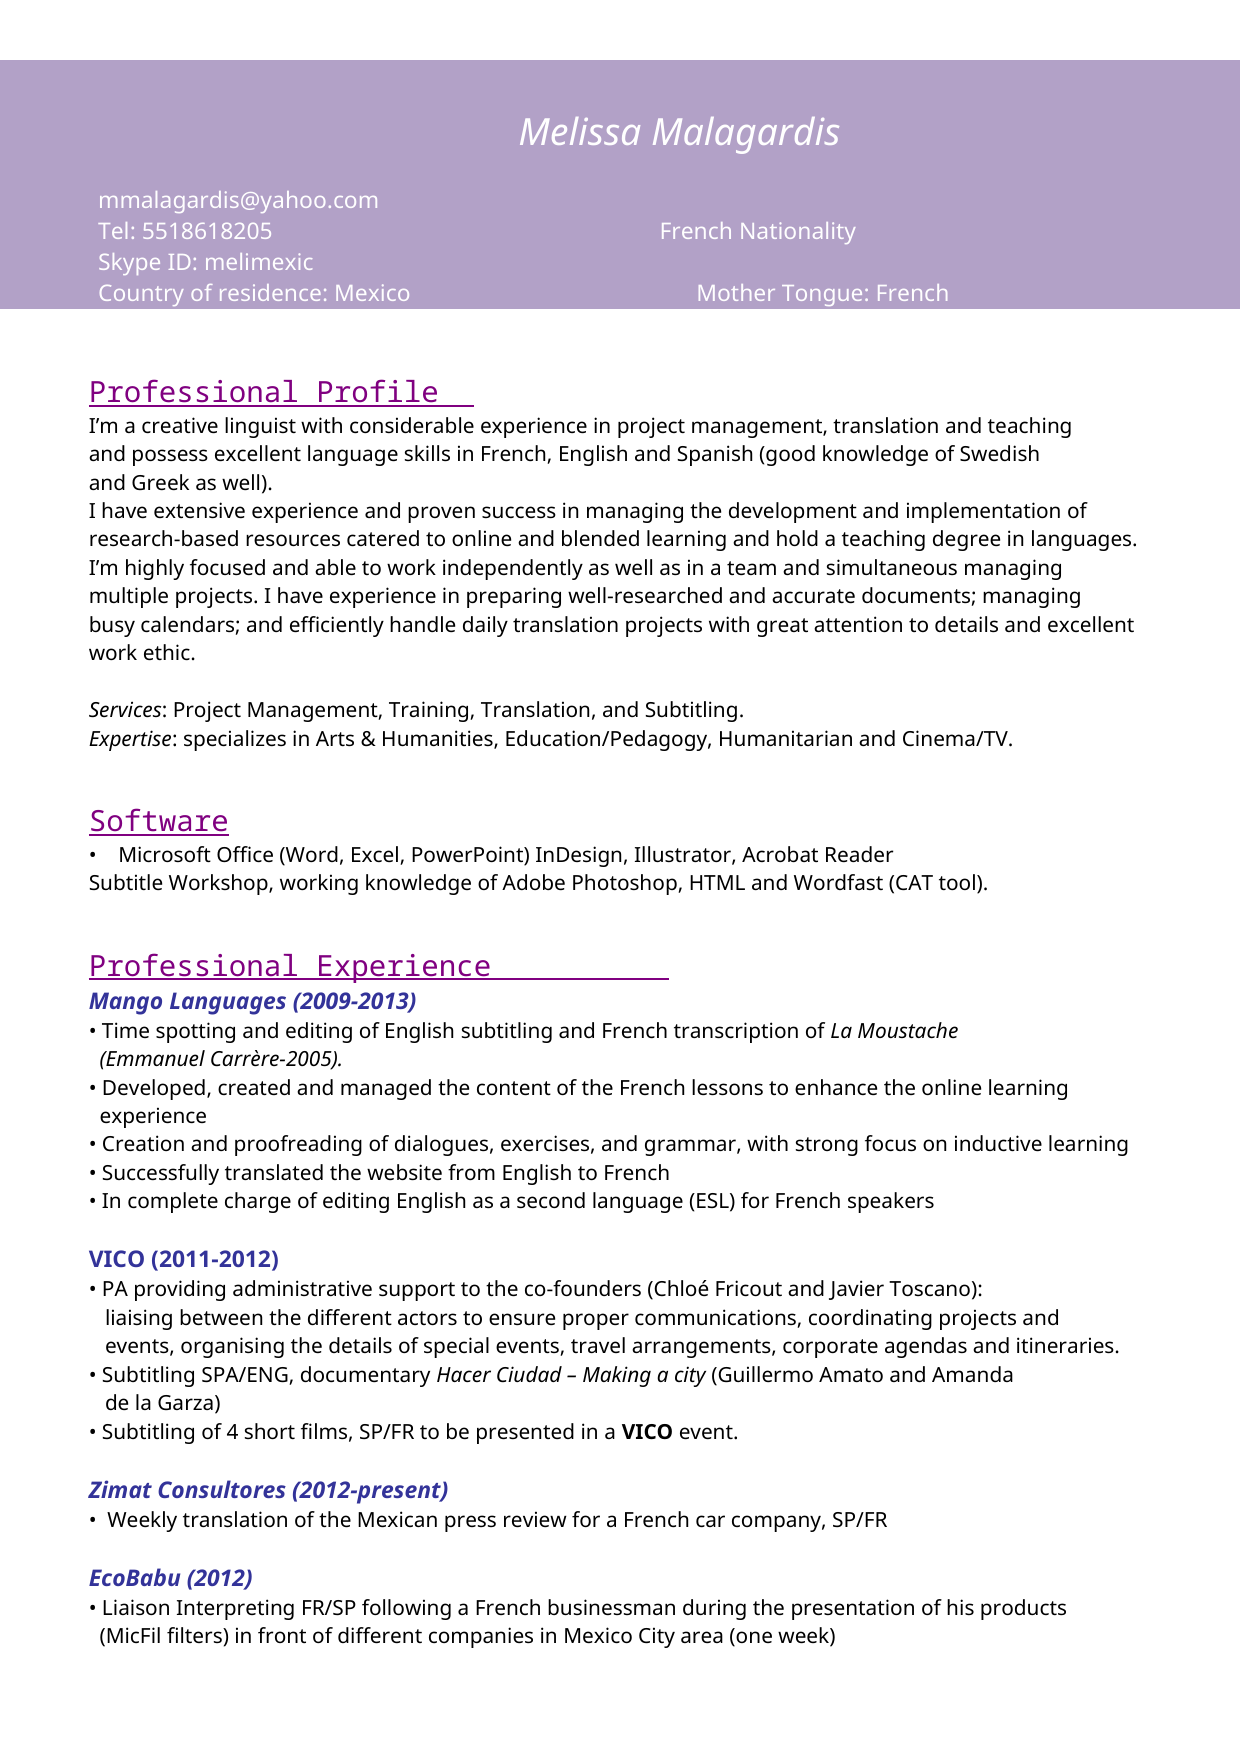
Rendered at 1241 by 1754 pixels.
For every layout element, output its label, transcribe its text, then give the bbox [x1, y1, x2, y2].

text Expertise: specializes in Arts & Humanities, Education/Pedagogy, Humanitarian and Cinema/TV. [88, 724, 1240, 752]
text Subtitle Workshop, working knowledge of Adobe Photoshop, HTML and Wordfast (CAT tool). [88, 868, 1240, 897]
text • Liaison Interpreting FR/SP following a French businessman during the presentation of his products [88, 1593, 1240, 1621]
text Software [88, 800, 1240, 840]
list I’m highly focused and able to work independently as well as in a team and simultaneous managing [88, 553, 1240, 581]
text • Developed, created and managed the content of the French lessons to enhance the online learning [88, 1073, 1240, 1101]
text liaising between the different actors to ensure proper communications, coordinating projects and [88, 1303, 1240, 1331]
text experience [88, 1101, 1240, 1129]
list Microsoft Office (Word, Excel, PowerPoint) InDesign, Illustrator, Acrobat Reader [88, 840, 1240, 868]
text (Emmanuel Carrère-2005). [88, 1044, 1240, 1073]
text (MicFil filters) in front of different companies in Mexico City area (one week) [88, 1621, 1240, 1650]
text de la Garza) [88, 1388, 1240, 1417]
text • Subtitling SPA/ENG, documentary Hacer Ciudad – Making a city (Guillermo Amato and Amanda [88, 1360, 1240, 1388]
table_header mmalagardis@yahoo.com Tel: 5518618205 French Nationality Skype ID: melimexic Country of residence: Mexico Mother Tongue: French [0, 60, 1240, 309]
text and possess excellent language skills in French, English and Spanish (good knowledge of Swedish [88, 439, 1240, 468]
text I’m a creative linguist with considerable experience in project management, translation and teaching [88, 411, 1240, 439]
text VICO (2011-2012) [88, 1243, 1240, 1274]
text Zimat Consultores (2012-present) [88, 1474, 1240, 1505]
text Professional Experience [88, 945, 1240, 984]
list I have extensive experience and proven success in managing the development and implementation of [88, 496, 1240, 524]
text EcoBabu (2012) [88, 1562, 1240, 1593]
list work ethic. [88, 638, 1240, 667]
text • PA providing administrative support to the co-founders (Chloé Fricout and Javier Toscano): [88, 1274, 1240, 1303]
list multiple projects. I have experience in preparing well-researched and accurate documents; managing [88, 581, 1240, 610]
text and Greek as well). [88, 468, 1240, 496]
list busy calendars; and efficiently handle daily translation projects with great attention to details and excellent [88, 610, 1240, 638]
text • Weekly translation of the Mexican press review for a French car company, SP/FR [88, 1505, 1240, 1533]
text • Creation and proofreading of dialogues, exercises, and grammar, with strong focus on inductive learning [88, 1129, 1240, 1158]
text events, organising the details of special events, travel arrangements, corporate agendas and itineraries. [88, 1331, 1240, 1360]
text Professional Profile [88, 371, 1240, 411]
text • In complete charge of editing English as a second language (ESL) for French speakers [88, 1186, 1240, 1215]
text • Time spotting and editing of English subtitling and French transcription of La Moustache [88, 1016, 1240, 1044]
list Services: Project Management, Training, Translation, and Subtitling. [88, 695, 1240, 724]
text • Successfully translated the website from English to French [88, 1158, 1240, 1186]
list research-based resources catered to online and blended learning and hold a teaching degree in languages. [88, 524, 1240, 553]
text • Subtitling of 4 short films, SP/FR to be presented in a VICO event. [88, 1417, 1240, 1445]
text Mango Languages (2009-2013) [88, 984, 1240, 1016]
